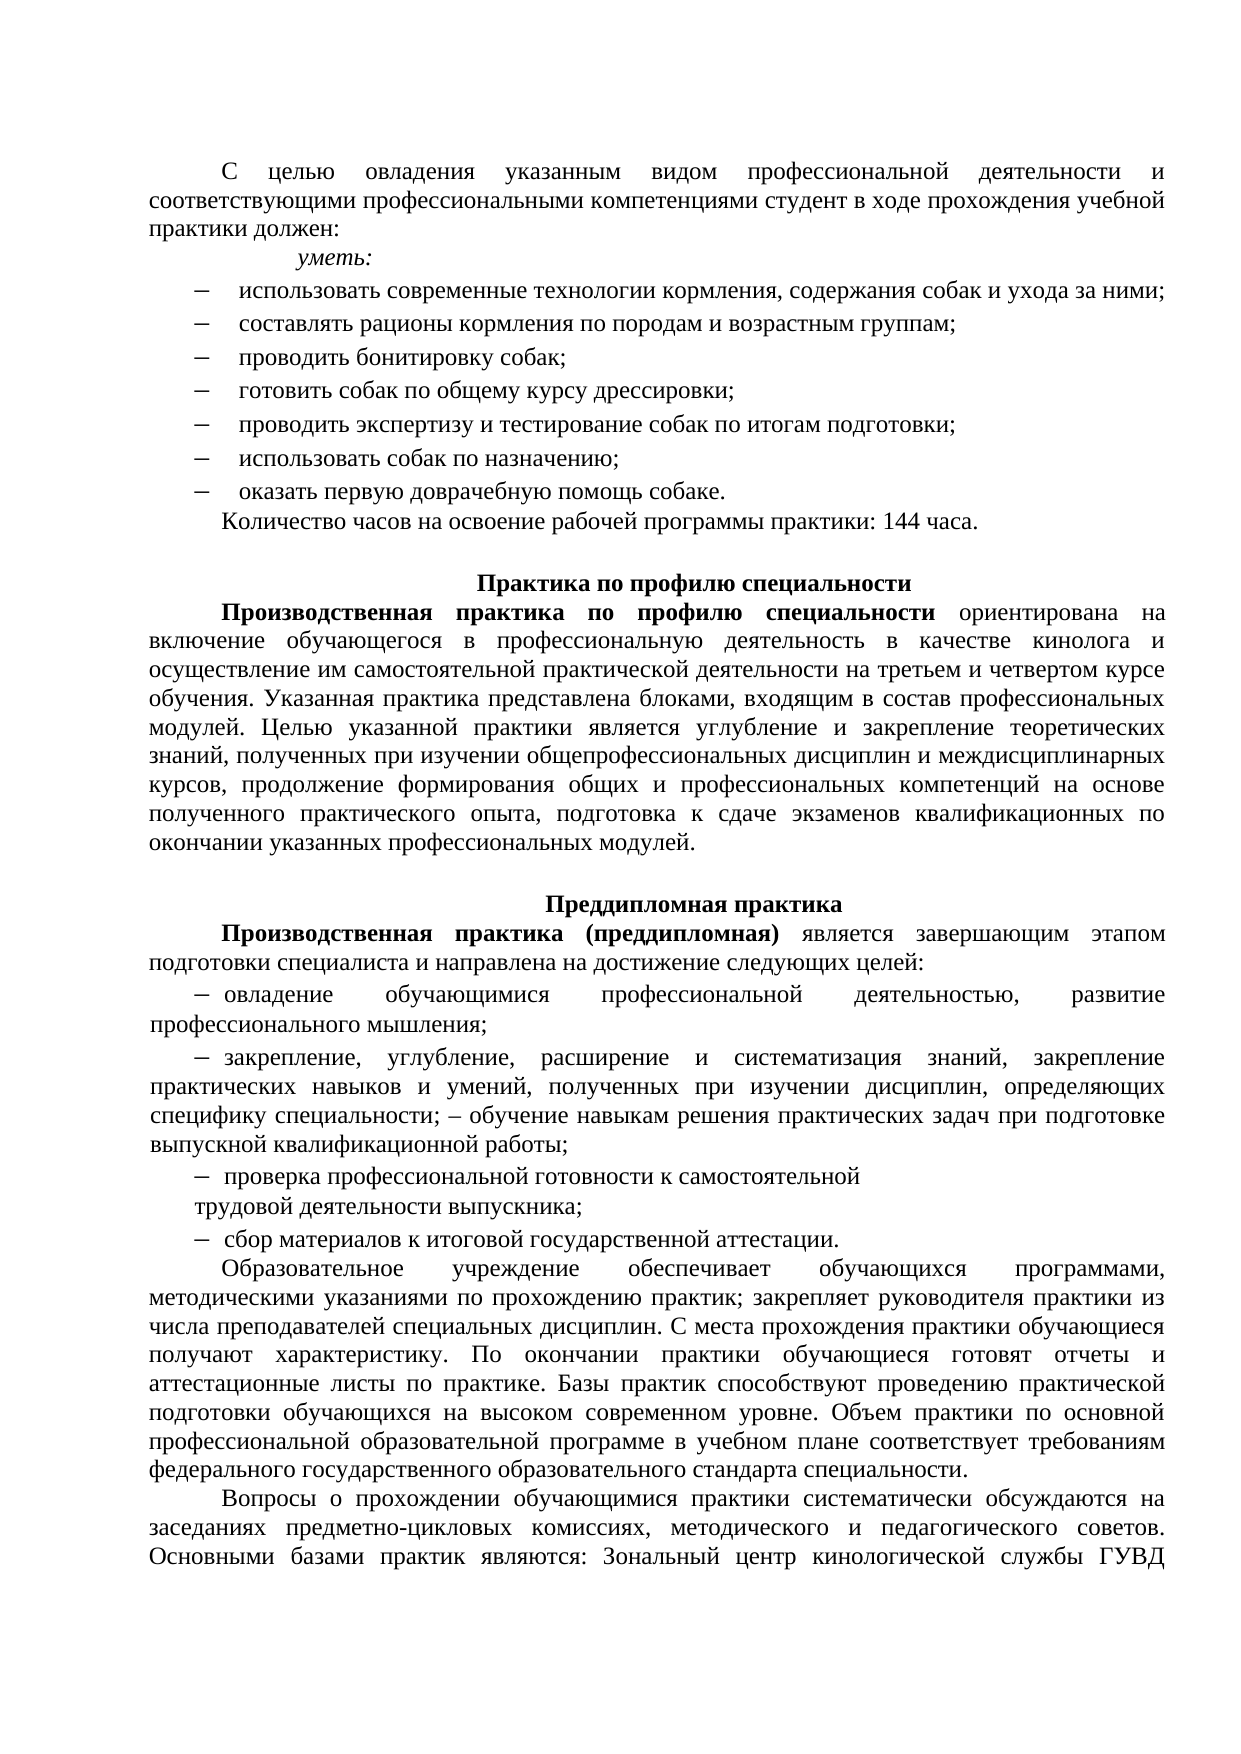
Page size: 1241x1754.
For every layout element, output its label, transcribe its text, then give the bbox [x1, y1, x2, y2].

text Образовательное учреждение обеспечивает обучающихся программами, методическими указаниями по прохождению практик; закрепляет руководителя практики из числа преподавателей специальных дисциплин. С места прохождения практики обучающиеся получают характеристику. По окончании практики обучающиеся готовят отчеты и аттестационные листы по практике. Базы практик способствуют проведению практической подготовки обучающихся на высоком современном уровне. Объем практики по основной профессиональной образовательной программе в учебном плане соответствует требованиям федерального государственного образовательного стандарта специальности. [148, 1253, 1166, 1483]
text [148, 1483, 1166, 1569]
list проводить бонитировку собак; [150, 338, 1166, 372]
list овладение обучающимися профессиональной деятельностью, развитие профессионального мышления; [150, 975, 1166, 1038]
text Производственная практика по профилю специальности ориентирована на включение обучающегося в профессиональную деятельность в качестве кинолога и осуществление им самостоятельной практической деятельности на третьем и четвертом курсе обучения. Указанная практика представлена блоками, входящим в состав профессиональных модулей. Целью указанной практики является углубление и закрепление теоретических знаний, полученных при изучении общепрофессиональных дисциплин и междисциплинарных курсов, продолжение формирования общих и профессиональных компетенций на основе полученного практического опыта, подготовка к сдаче экзаменов квалификационных по окончании указанных профессиональных модулей. [148, 597, 1166, 856]
list проводить экспертизу и тестирование собак по итогам подготовки; [150, 405, 1166, 439]
list оказать первую доврачебную помощь собаке. [150, 472, 1166, 506]
text С целью овладения указанным видом профессиональной деятельности и соответствующими профессиональными компетенциями студент в ходе прохождения учебной практики должен: [148, 156, 1166, 242]
text уметь: [224, 242, 1166, 271]
subtitle Практика по профилю специальности [148, 568, 1167, 597]
list использовать собак по назначению; [150, 439, 1166, 472]
list сбор материалов к итоговой государственной аттестации. [150, 1220, 1166, 1253]
list готовить собак по общему курсу дрессировки; [150, 372, 1166, 405]
list составлять рационы кормления по породам и возрастным группам; [150, 304, 1166, 338]
subtitle Преддипломная практика [148, 889, 1167, 918]
text трудовой деятельности выпускника; [150, 1191, 1166, 1220]
list использовать современные технологии кормления, содержания собак и ухода за ними; [150, 271, 1166, 304]
text Производственная практика (преддипломная) является завершающим этапом подготовки специалиста и направлена на достижение следующих целей: [148, 918, 1166, 975]
text Количество часов на освоение рабочей программы практики: 144 часа. [148, 506, 1166, 534]
list закрепление, углубление, расширение и систематизация знаний, закрепление практических навыков и умений, полученных при изучении дисциплин, определяющих специфику специальности; – обучение навыкам решения практических задач при подготовке выпускной квалификационной работы; [150, 1038, 1166, 1157]
list проверка профессиональной готовности к самостоятельной [150, 1157, 1166, 1191]
